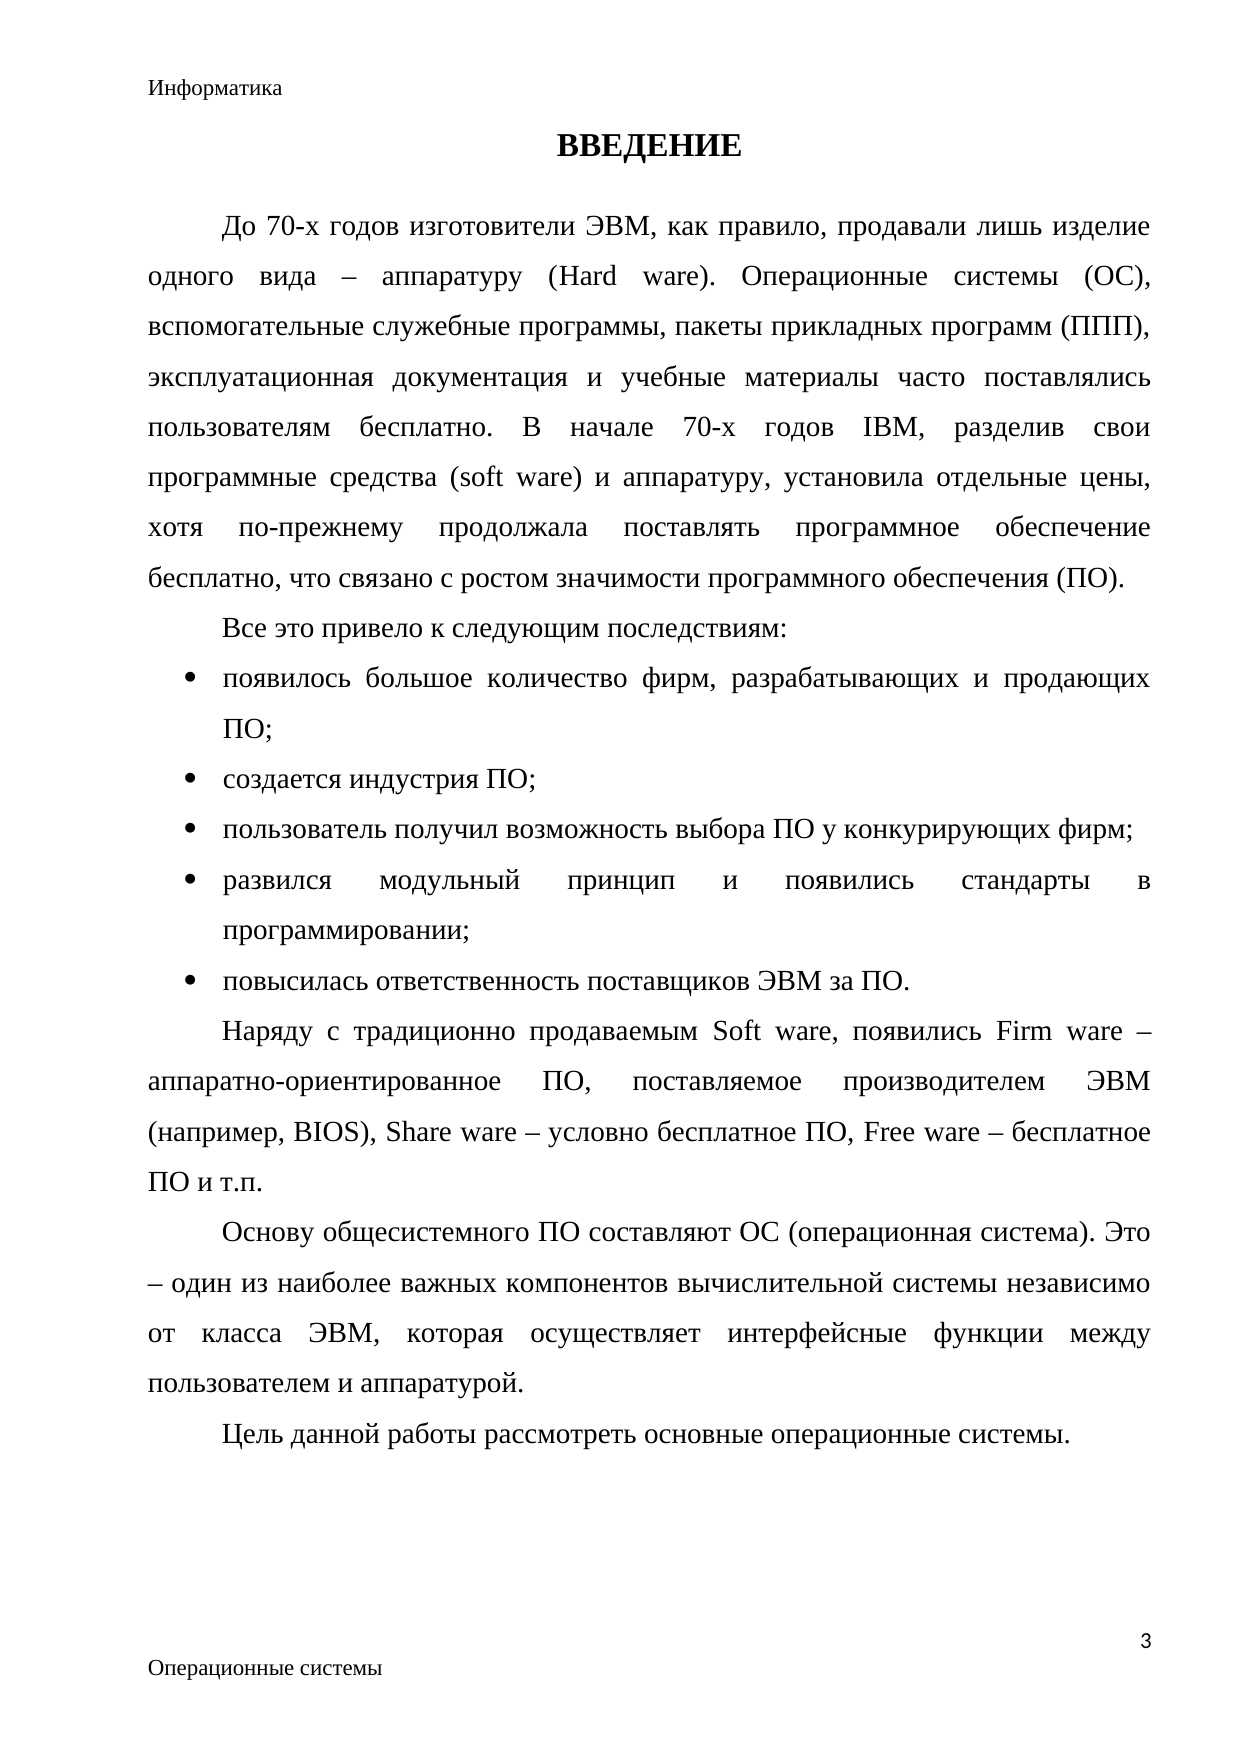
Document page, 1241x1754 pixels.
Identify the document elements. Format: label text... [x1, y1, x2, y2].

text Цель данной работы рассмотреть основные операционные системы. [148, 1416, 1152, 1449]
list создается индустрия ПО; [185, 761, 1152, 795]
list пользователь получил возможность выбора ПО у конкурирующих фирм; [185, 812, 1152, 845]
text До 70-х годов изготовители ЭВМ, как правило, продавали лишь изделие одного вида – аппаратуру (Hard ware). Операционные системы (ОС), вспомогательные служебные программы, пакеты прикладных программ (ППП), эксплуатационная документация и учебные материалы часто поставлялись пользователям бесплатно. В начале 70-х годов IBM, разделив свои программные средства (soft ware) и аппаратуру, установила отдельные цены, хотя по-прежнему продолжала поставлять программное обеспечение бесплатно, что связано с ростом значимости программного обеспечения (ПО). [148, 208, 1152, 593]
subtitle Введение [148, 125, 1152, 163]
list повысилась ответственность поставщиков ЭВМ за ПО. [185, 963, 1152, 996]
list появилось большое количество фирм, разрабатывающих и продающих ПО; [185, 661, 1152, 744]
text Наряду с традиционно продаваемым Soft ware, появились Firm ware – аппаратно-ориентированное ПО, поставляемое производителем ЭВМ (например, BIOS), Share ware – условно бесплатное ПО, Free ware – бесплатное ПО и т.п. [148, 1013, 1152, 1198]
list развился модульный принцип и появились стандарты в программировании; [185, 862, 1152, 946]
text Все это привело к следующим последствиям: [148, 610, 1152, 644]
text Основу общесистемного ПО составляют ОС (операционная система). Это – один из наиболее важных компонентов вычислительной системы независимо от класса ЭВМ, которая осуществляет интерфейсные функции между пользователем и аппаратурой. [148, 1214, 1152, 1399]
